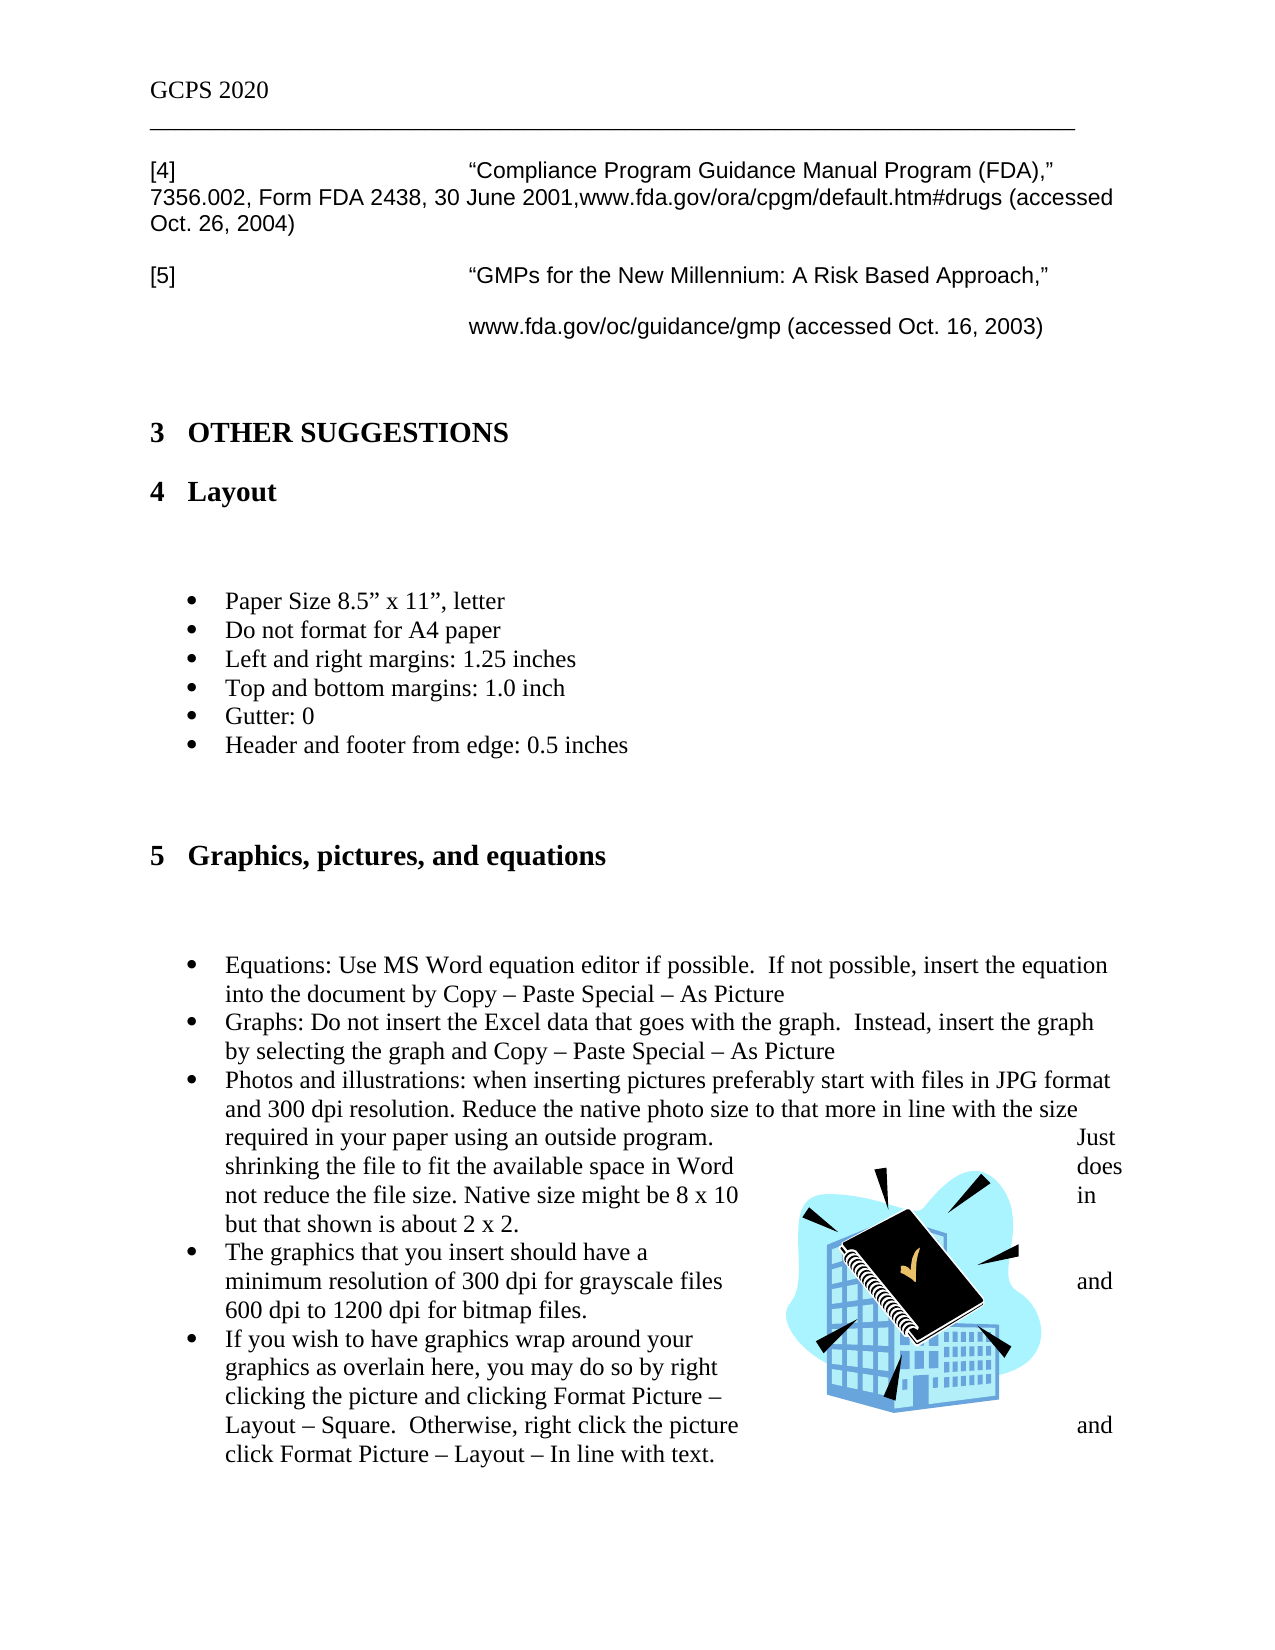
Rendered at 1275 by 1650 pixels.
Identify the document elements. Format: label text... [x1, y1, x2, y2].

list Photos and illustrations: when inserting pictures preferably start with files in JPG format and 300 dpi resolution. Reduce the native photo size to that more in line with the size required in your paper using an outside program. Just shrinking the file to fit the available space in Word does not reduce the file size. Native size might be 8 x 10 in but that shown is about 2 x 2. [187, 1065, 1125, 1237]
list Graphs: Do not insert the Excel data that goes with the graph. Instead, insert the graph by selecting the graph and Copy – Paste Special – As Picture [187, 1007, 1125, 1065]
text [4] “Compliance Program Guidance Manual Program (FDA),” 7356.002, Form FDA 2438, 30 June 2001,www.fda.gov/ora/cpgm/default.htm#drugs (accessed Oct. 26, 2004) [150, 157, 1125, 237]
list Left and right margins: 1.25 inches [187, 644, 1125, 673]
list Header and footer from edge: 0.5 inches [187, 730, 1125, 759]
list The graphics that you insert should have a minimum resolution of 300 dpi for grayscale files and 600 dpi to 1200 dpi for bitmap files. [187, 1237, 798, 1324]
list If you wish to have graphics wrap around your graphics as overlain here, you may do so by right clicking the picture and clicking Format Picture – Layout – Square. Otherwise, right click the picture and click Format Picture – Layout – In line with text. [187, 1324, 1125, 1467]
list Top and bottom margins: 1.0 inch [187, 673, 1125, 701]
subtitle Layout [150, 474, 1125, 508]
list The graphics that you insert should have a minimum resolution of 300 dpi for grayscale files and 600 dpi to 1200 dpi for bitmap files. [1009, 1237, 1125, 1324]
list Paper Size 8.5” x 11”, letter [187, 586, 1125, 615]
list Equations: Use MS Word equation editor if possible. If not possible, insert the equation into the document by Copy – Paste Special – As Picture [187, 950, 1125, 1007]
list Do not format for A4 paper [187, 615, 1125, 644]
list Gutter: 0 [187, 701, 1125, 730]
text [5] “GMPs for the New Millennium: A Risk Based Approach,” [150, 262, 1125, 288]
text www.fda.gov/oc/guidance/gmp (accessed Oct. 16, 2003) [150, 313, 1125, 339]
subtitle OTHER SUGGESTIONS [150, 416, 1125, 449]
subtitle Graphics, pictures, and equations [150, 838, 1125, 871]
